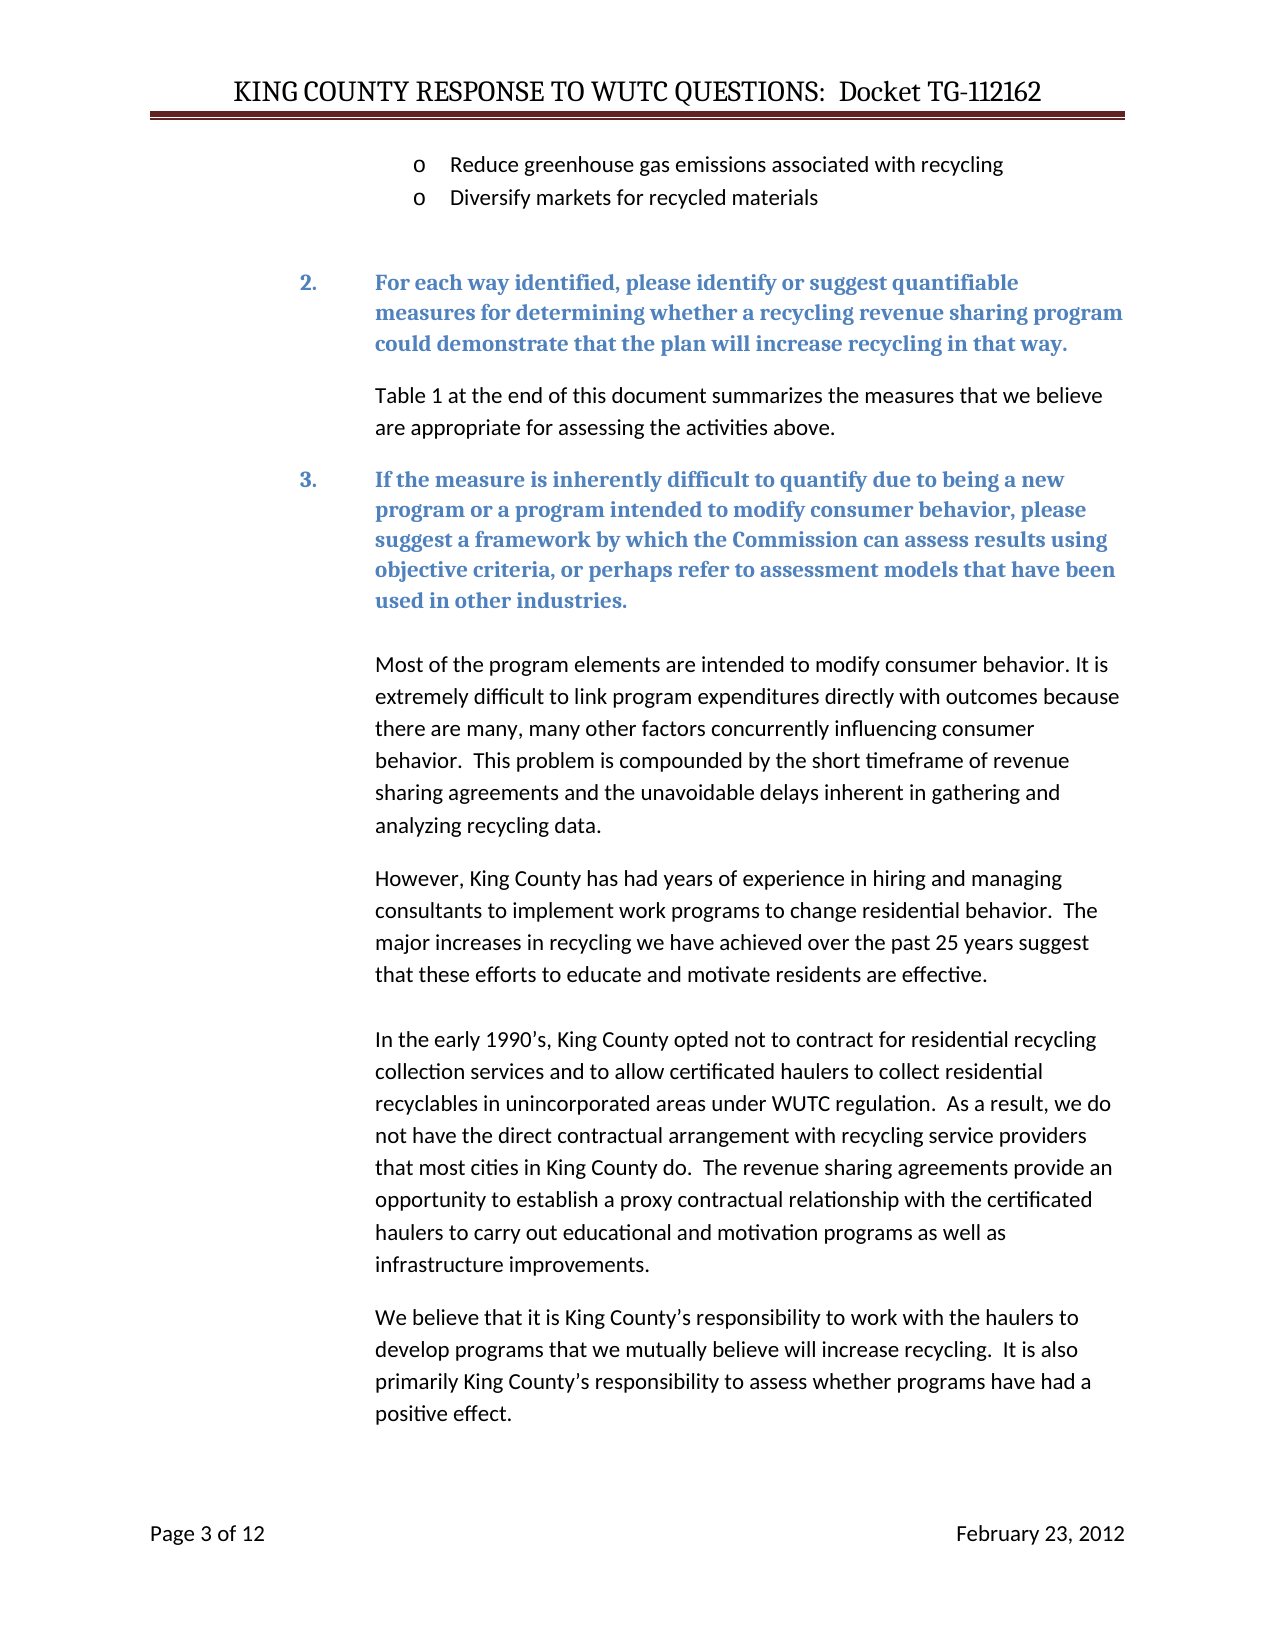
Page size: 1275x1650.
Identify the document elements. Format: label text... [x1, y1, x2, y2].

text We believe that it is King County’s responsibility to work with the haulers to develop programs that we mutually believe will increase recycling. It is also primarily King County’s responsibility to assess whether programs have had a positive effect. [375, 1303, 1125, 1492]
subtitle Table 1 at the end of this document summarizes the measures that we believe are appropriate for assessing the activities above. [375, 381, 1125, 442]
list Diversify markets for recycled materials [412, 183, 1125, 245]
text However, King County has had years of experience in hiring and managing consultants to implement work programs to change residential behavior. The major increases in recycling we have achieved over the past 25 years suggest that these efforts to educate and motivate residents are effective. In the early 1990’s, King County opted not to contract for residential recycling collection services and to allow certificated haulers to collect residential recyclables in unincorporated areas under WUTC regulation. As a result, we do not have the direct contractual arrangement with recycling service providers that most cities in King County do. The revenue sharing agreements provide an opportunity to establish a proxy contractual relationship with the certificated haulers to carry out educational and motivation programs as well as infrastructure improvements. [375, 864, 1125, 1278]
subtitle If the measure is inherently difficult to quantify due to being a new program or a program intended to modify consumer behavior, please suggest a framework by which the Commission can assess results using objective criteria, or perhaps refer to assessment models that have been used in other industries. [300, 467, 1125, 614]
subtitle For each way identified, please identify or suggest quantifiable measures for determining whether a recycling revenue sharing program could demonstrate that the plan will increase recycling in that way. [300, 270, 1125, 357]
list Reduce greenhouse gas emissions associated with recycling [412, 150, 1125, 179]
text Most of the program elements are intended to modify consumer behavior. It is extremely difficult to link program expenditures directly with outcomes because there are many, many other factors concurrently influencing consumer behavior. This problem is compounded by the short timeframe of revenue sharing agreements and the unavoidable delays inherent in gathering and analyzing recycling data. [375, 618, 1125, 839]
